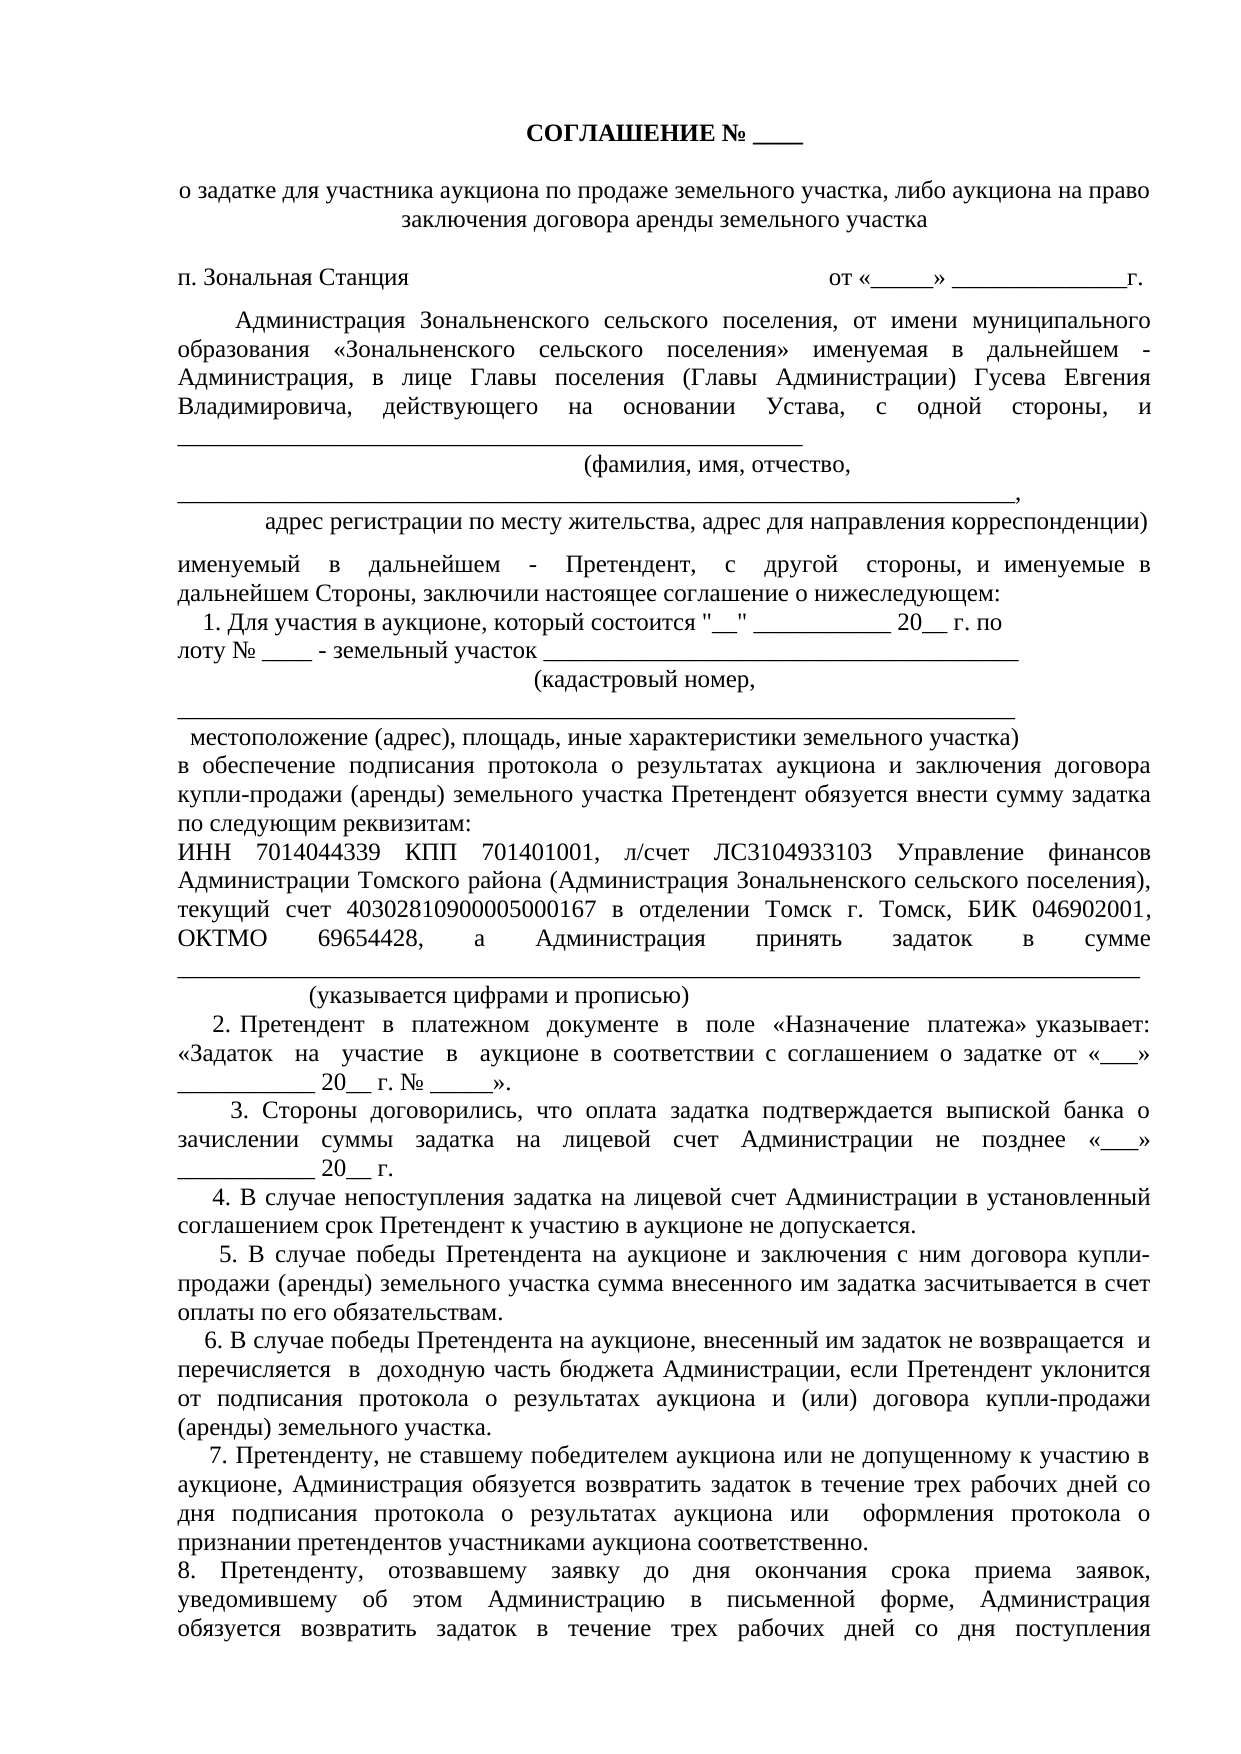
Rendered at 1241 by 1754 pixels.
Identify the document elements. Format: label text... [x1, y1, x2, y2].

text 4. В случае непоступления задатка на лицевой счет Администрации в установленный соглашением срок Претендент к участию в аукционе не допускается. [177, 1182, 1152, 1239]
text ___________________________________________________________________ [177, 693, 1152, 722]
text 5. В случае победы Претендента на аукционе и заключения с ним договора купли-продажи (аренды) земельного участка сумма внесенного им задатка засчитывается в счет оплаты по его обязательствам. [177, 1239, 1152, 1326]
text лоту № ____ - земельный участок ______________________________________ [177, 636, 1152, 664]
text местоположение (адрес), площадь, иные характеристики земельного участка) [177, 722, 1152, 751]
text 6. В случае победы Претендента на аукционе, внесенный им задаток не возвращается и перечисляется в доходную часть бюджета Администрации, если Претендент уклонится от подписания протокола о результатах аукциона и (или) договора купли-продажи (аренды) земельного участка. [177, 1326, 1152, 1441]
text Администрация Зональненского сельского поселения, от имени муниципального образования «Зональненского сельского поселения» именуемая в дальнейшем - Администрация, в лице Главы поселения (Главы Администрации) Гусева Евгения Владимировича, действующего на основании Устава, с одной стороны, и __________________________________________________ [177, 305, 1152, 449]
text 2. Претендент в платежном документе в поле «Назначение платежа» указывает: «Задаток на участие в аукционе в соответствии с соглашением о задатке от «___» ___________ 20__ г. № _____». [177, 1009, 1152, 1096]
text ___________________________________________________________________, [177, 477, 1152, 506]
text п. Зональная Станция от «_____» ______________г. [177, 262, 1155, 291]
text 7. Претенденту, не ставшему победителем аукциона или не допущенному к участию в аукционе, Администрация обязуется возвратить задаток в течение трех рабочих дней со дня подписания протокола о результатах аукциона или оформления протокола о признании претендентов участниками аукциона соответственно. [177, 1441, 1152, 1556]
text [177, 1556, 1152, 1642]
text ИНН 7014044339 КПП 701401001, л/счет ЛС3104933103 Управление финансов Администрации Томского района (Администрация Зональненского сельского поселения), текущий счет 40302810900005000167 в отделении Томск г. Томск, БИК 046902001, ОКТМО 69654428, а Администрация принять задаток в сумме _____________________________________________________________________________ [177, 837, 1152, 981]
text 3. Стороны договорились, что оплата задатка подтверждается выпиской банка о зачислении суммы задатка на лицевой счет Администрации не позднее «___» ___________ 20__ г. [177, 1096, 1152, 1182]
text 1. Для участия в аукционе, который состоится "__" ___________ 20__ г. по [177, 607, 1152, 636]
text (указывается цифрами и прописью) [177, 981, 1152, 1009]
text в обеспечение подписания протокола о результатах аукциона и заключения договора купли-продажи (аренды) земельного участка Претендент обязуется внести сумму задатка по следующим реквизитам: [177, 751, 1152, 837]
text именуемый в дальнейшем - Претендент, с другой стороны, и именуемые в дальнейшем Стороны, заключили настоящее соглашение о нижеследующем: [177, 549, 1152, 607]
text (фамилия, имя, отчество, [177, 449, 1152, 477]
text адрес регистрации по месту жительства, адрес для направления корреспонденции) [177, 506, 1152, 535]
text СОГЛАШЕНИЕ № ____ [177, 118, 1152, 147]
text (кадастровый номер, [177, 664, 1152, 693]
text о задатке для участника аукциона по продаже земельного участка, либо аукциона на право заключения договора аренды земельного участка [177, 176, 1152, 233]
